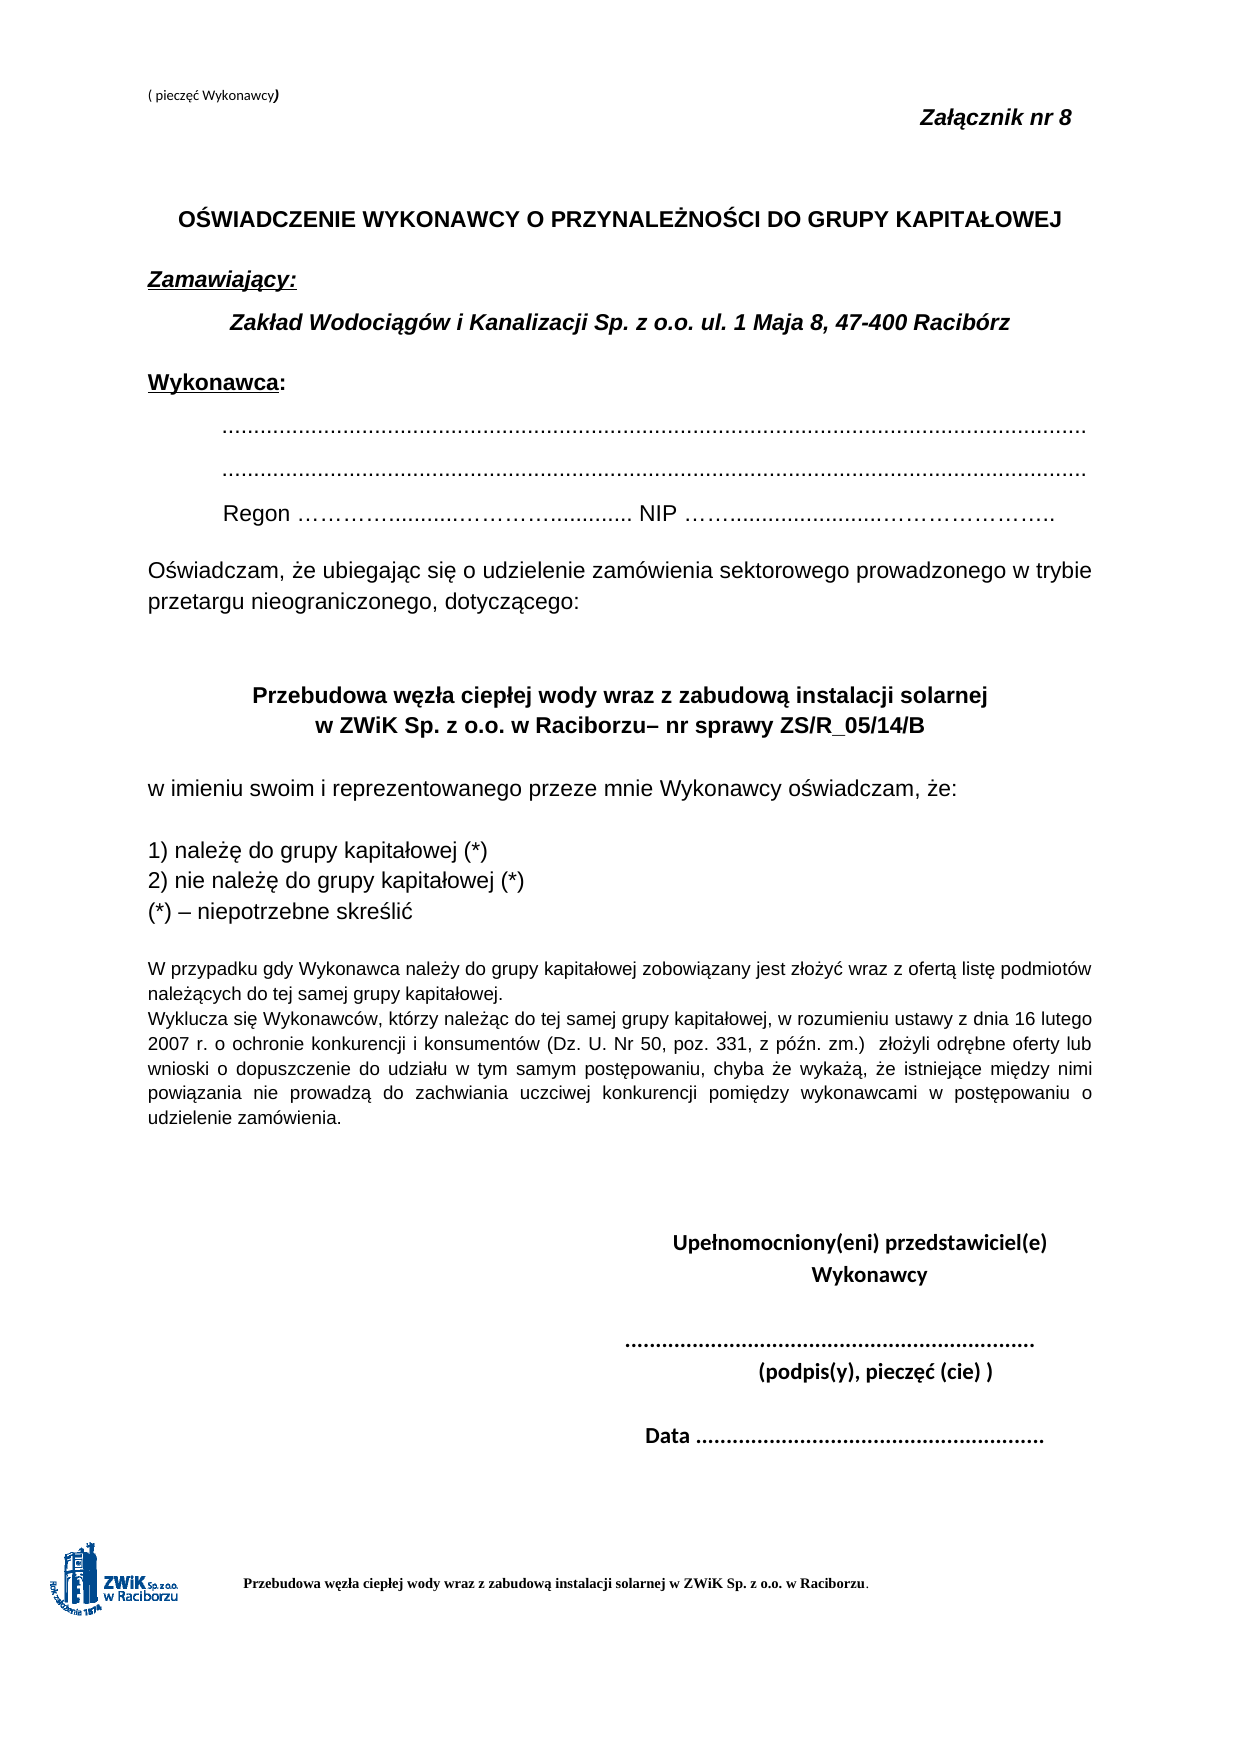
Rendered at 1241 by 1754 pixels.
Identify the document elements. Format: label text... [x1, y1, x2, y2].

text Wykonawca: [148, 369, 1093, 395]
text (*) – niepotrzebne skreślić [148, 898, 1093, 924]
text 1) należę do grupy kapitałowej (*) [148, 837, 1093, 864]
text ................................................................... [148, 1325, 1093, 1353]
text (podpis(y), pieczęć (cie) ) [148, 1357, 1093, 1385]
text 2) nie należę do grupy kapitałowej (*) [148, 867, 1093, 894]
text Zakład Wodociągów i Kanalizacji Sp. z o.o. ul. 1 Maja 8, 47-400 Racibórz [148, 309, 1093, 335]
text OŚWIADCZENIE WYKONAWCY O PRZYNALEŻNOŚCI DO GRUPY KAPITAŁOWEJ [148, 206, 1093, 232]
text Upełnomocniony(eni) przedstawiciel(e) [673, 1228, 1093, 1256]
text ........................................................................................................................................ [148, 412, 1093, 438]
text Wykonawcy [538, 1260, 974, 1288]
text Data ......................................................... [148, 1421, 1093, 1449]
text Oświadczam, że ubiegając się o udzielenie zamówienia sektorowego prowadzonego w trybie przetargu nieograniczonego, dotyczącego: [148, 557, 1093, 614]
text W przypadku gdy Wykonawca należy do grupy kapitałowej zobowiązany jest złożyć wraz z ofertą listę podmiotów należących do tej samej grupy kapitałowej. [148, 958, 1093, 1004]
text Zamawiający: [148, 266, 1093, 292]
text Przebudowa węzła ciepłej wody wraz z zabudową instalacji solarnej w ZWiK Sp. z o.o. w Raciborzu– nr sprawy ZS/R_05/14/B [148, 682, 1093, 739]
text w imieniu swoim i reprezentowanego przeze mnie Wykonawcy oświadczam, że: [148, 775, 1093, 801]
text ........................................................................................................................................ [148, 454, 1093, 481]
text Wyklucza się Wykonawców, którzy należąc do tej samej grupy kapitałowej, w rozumieniu ustawy z dnia 16 lutego 2007 r. o ochronie konkurencji i konsumentów (Dz. U. Nr 50, poz. 331, z późn. zm.) złożyli odrębne oferty lub wnioski o dopuszczenie do udziału w tym samym postępowaniu, chyba że wykażą, że istniejące między nimi powiązania nie prowadzą do zachwiania uczciwej konkurencji pomiędzy wykonawcami w postępowaniu o udzielenie zamówienia. [148, 1008, 1093, 1128]
text Regon …………...........…………............. NIP ……........................………………….. [223, 497, 1093, 527]
